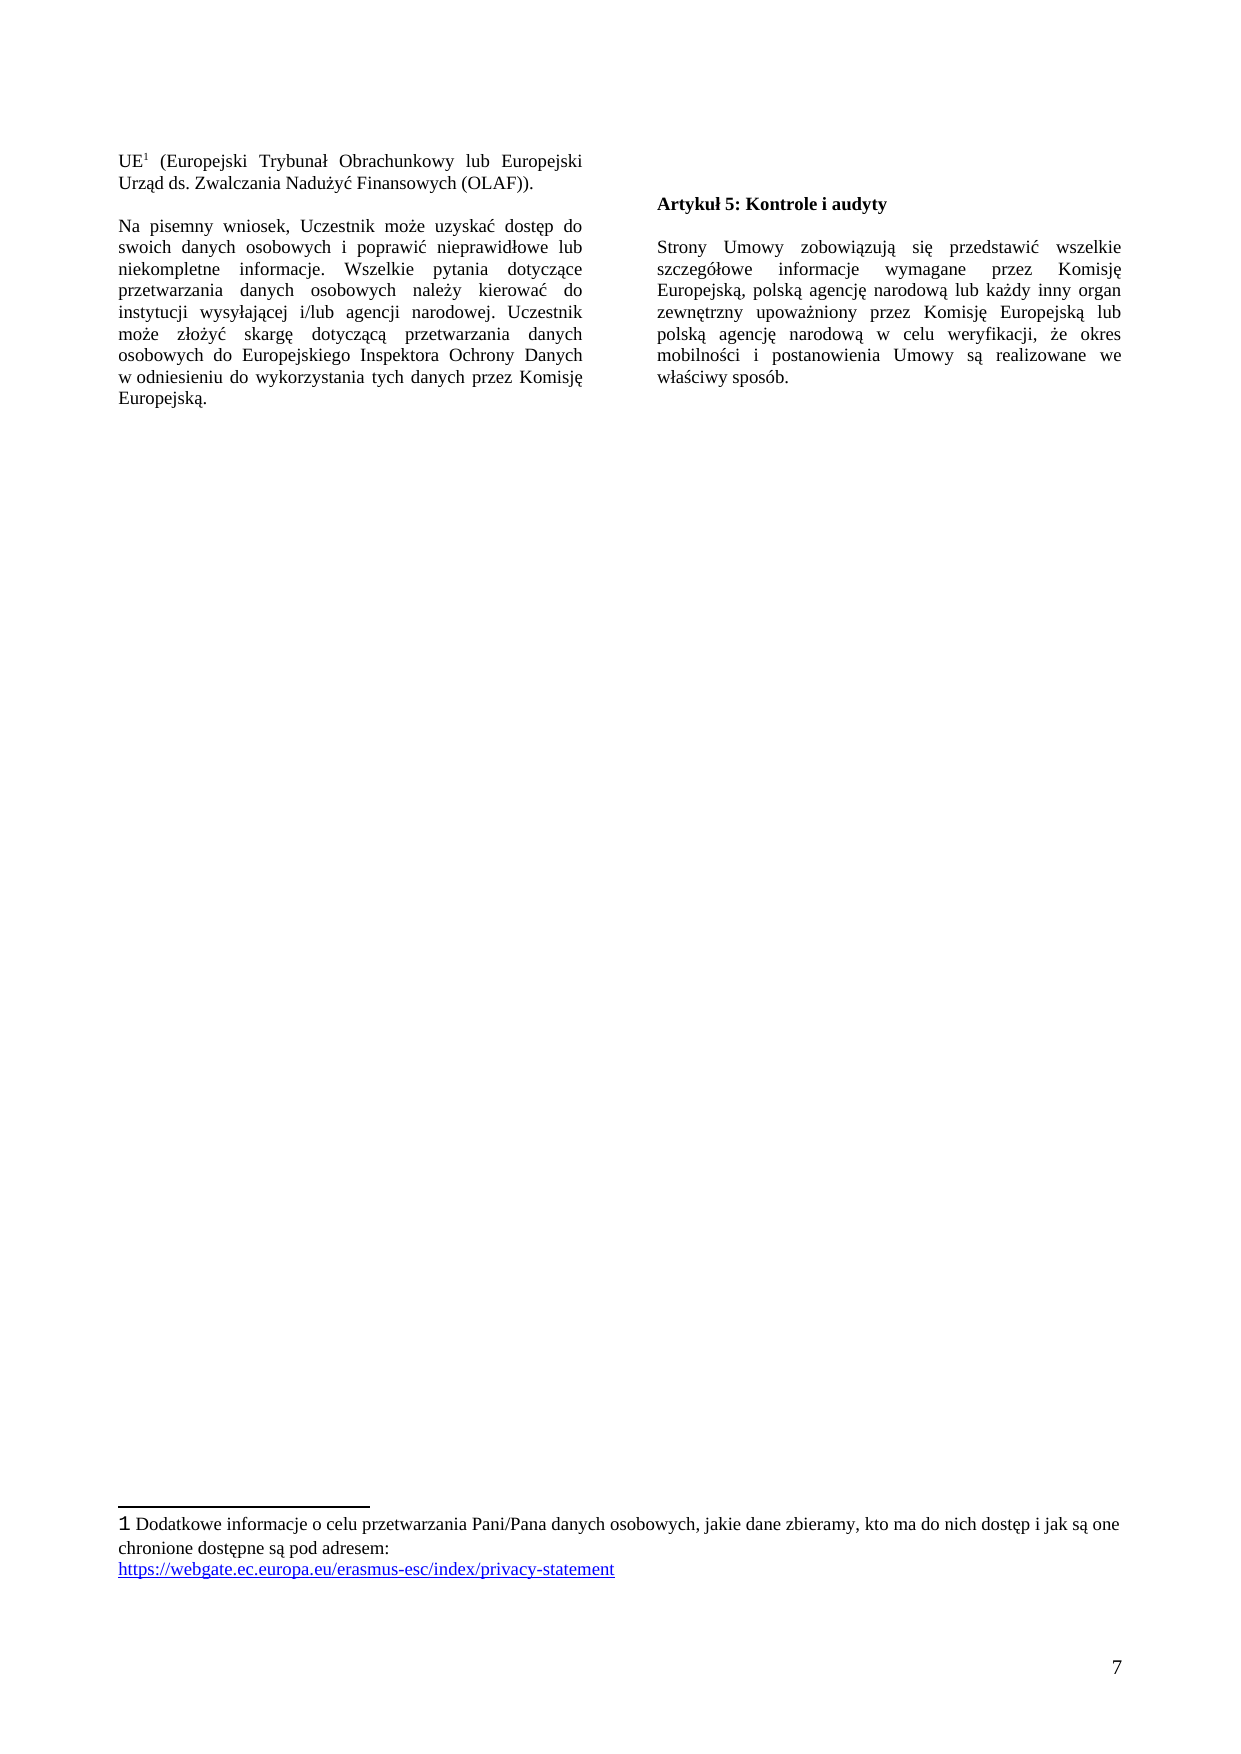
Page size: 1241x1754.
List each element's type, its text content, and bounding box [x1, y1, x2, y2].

text Na pisemny wniosek, Uczestnik może uzyskać dostęp do swoich danych osobowych i poprawić nieprawidłowe lub niekompletne informacje. Wszelkie pytania dotyczące przetwarzania danych osobowych należy kierować do instytucji wysyłającej i/lub agencji narodowej. Uczestnik może złożyć skargę dotyczącą przetwarzania danych osobowych do Europejskiego Inspektora Ochrony Danych w odniesieniu do wykorzystania tych danych przez Komisję Europejską. [118, 215, 583, 409]
text Artykuł 5: Kontrole i audyty [657, 193, 1122, 215]
text Strony Umowy zobowiązują się przedstawić wszelkie szczegółowe informacje wymagane przez Komisję Europejską, polską agencję narodową lub każdy inny organ zewnętrzny upoważniony przez Komisję Europejską lub polską agencję narodową w celu weryfikacji, że okres mobilności i postanowienia Umowy są realizowane we właściwy sposób. [657, 236, 1122, 387]
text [118, 150, 583, 193]
